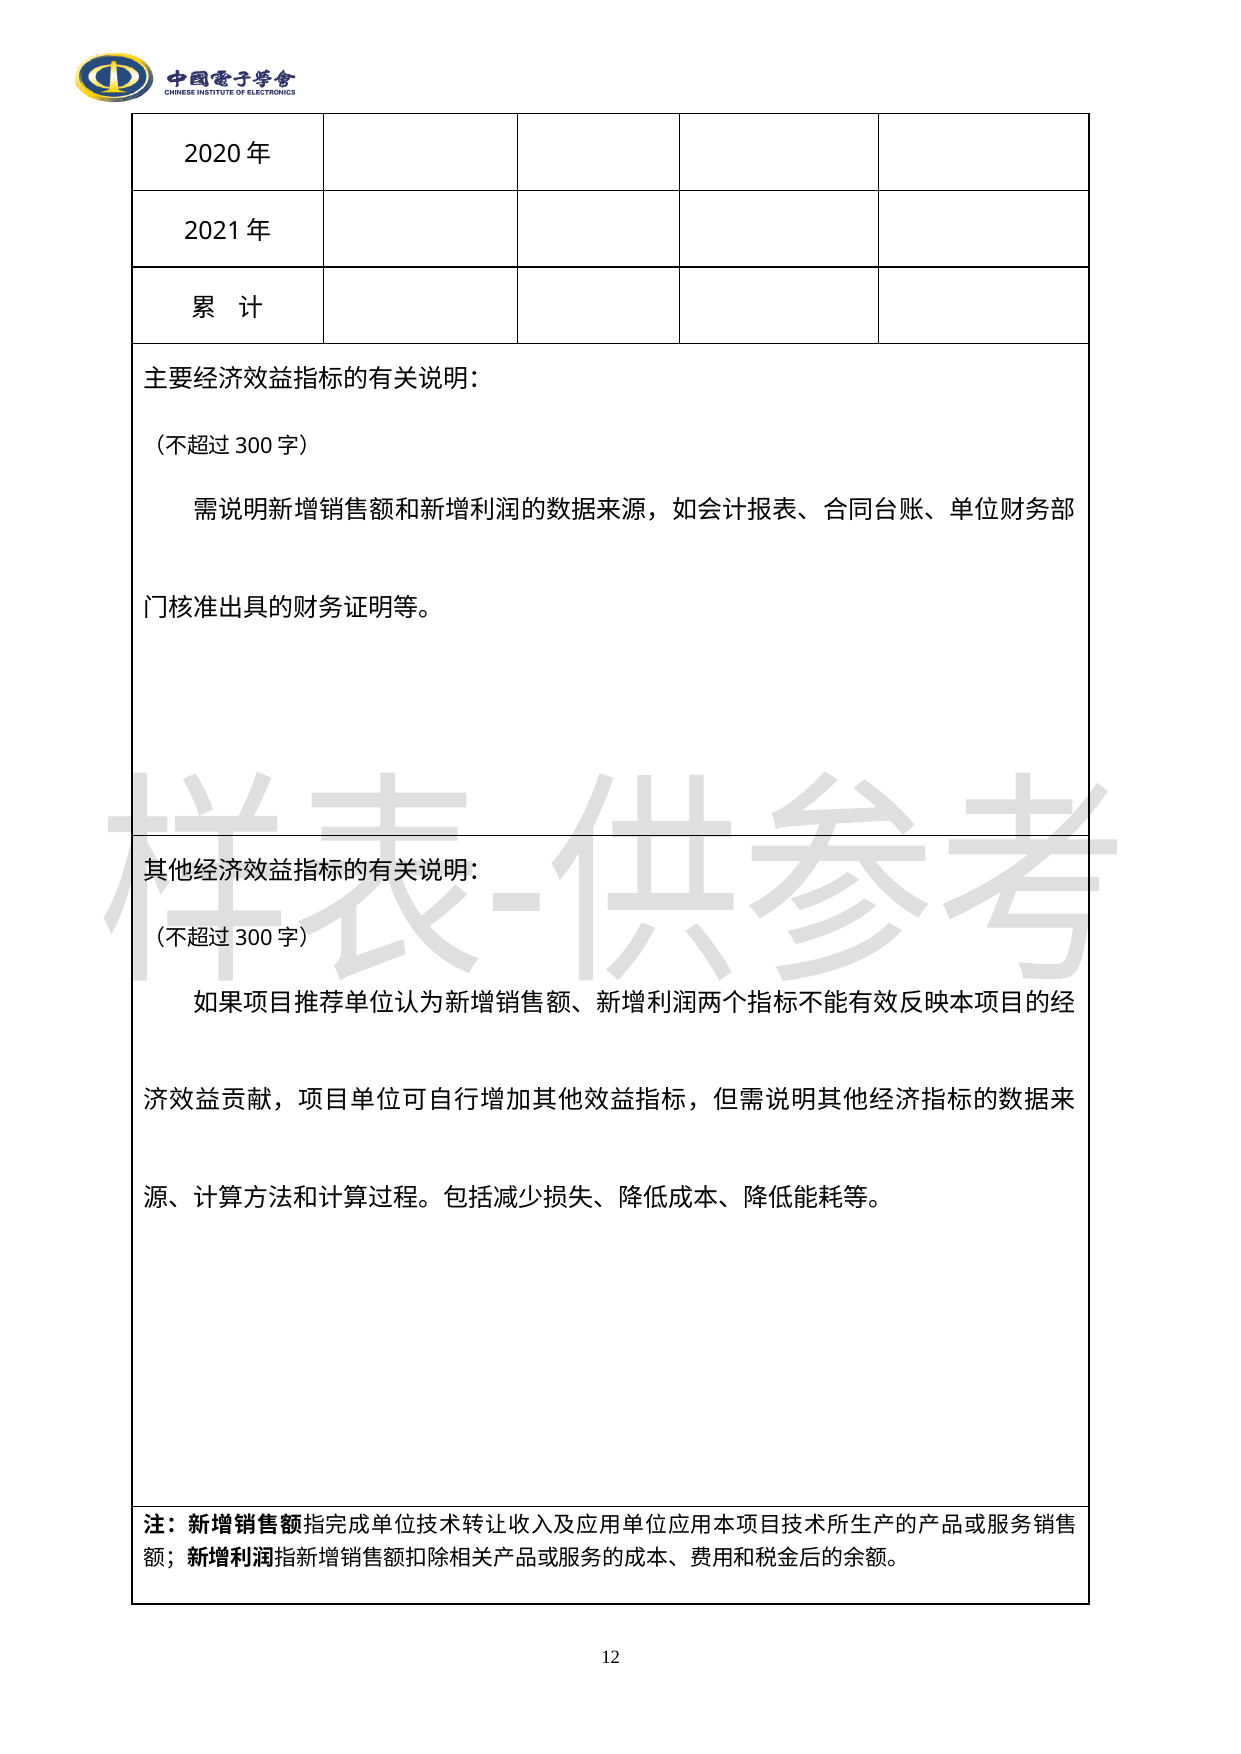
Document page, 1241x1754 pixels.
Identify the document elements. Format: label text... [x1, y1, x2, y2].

table_cell [680, 114, 878, 189]
table_cell [324, 268, 517, 343]
table_cell 2020年 [133, 114, 323, 189]
table_cell [680, 268, 878, 343]
table_cell [518, 191, 679, 266]
table_cell [879, 191, 1088, 266]
picture [75, 36, 296, 119]
table_cell 注：新增销售额指完成单位技术转让收入及应用单位应用本项目技术所生产的产品或服务销售额；新增利润指新增销售额扣除相关产品或服务的成本、费用和税金后的余额。 [133, 1507, 1088, 1603]
table_cell 主要经济效益指标的有关说明： （不超过300字） 需说明新增销售额和新增利润的数据来源，如会计报表、合同台账、单位财务部门核准出具的财务证明等。 [133, 344, 1088, 835]
table_cell [680, 191, 878, 266]
table_cell [518, 268, 679, 343]
table_cell [324, 191, 517, 266]
table_cell 累 计 [133, 268, 323, 343]
table_cell [879, 114, 1088, 189]
table_cell 其他经济效益指标的有关说明： （不超过300字） 如果项目推荐单位认为新增销售额、新增利润两个指标不能有效反映本项目的经济效益贡献，项目单位可自行增加其他效益指标，但需说明其他经济指标的数据来源、计算方法和计算过程。包括减少损失、降低成本、降低能耗等。 [133, 836, 1088, 1506]
table_cell [518, 114, 679, 189]
table_cell 2021年 [133, 191, 323, 266]
table_cell [324, 114, 517, 189]
table_cell [879, 268, 1088, 343]
